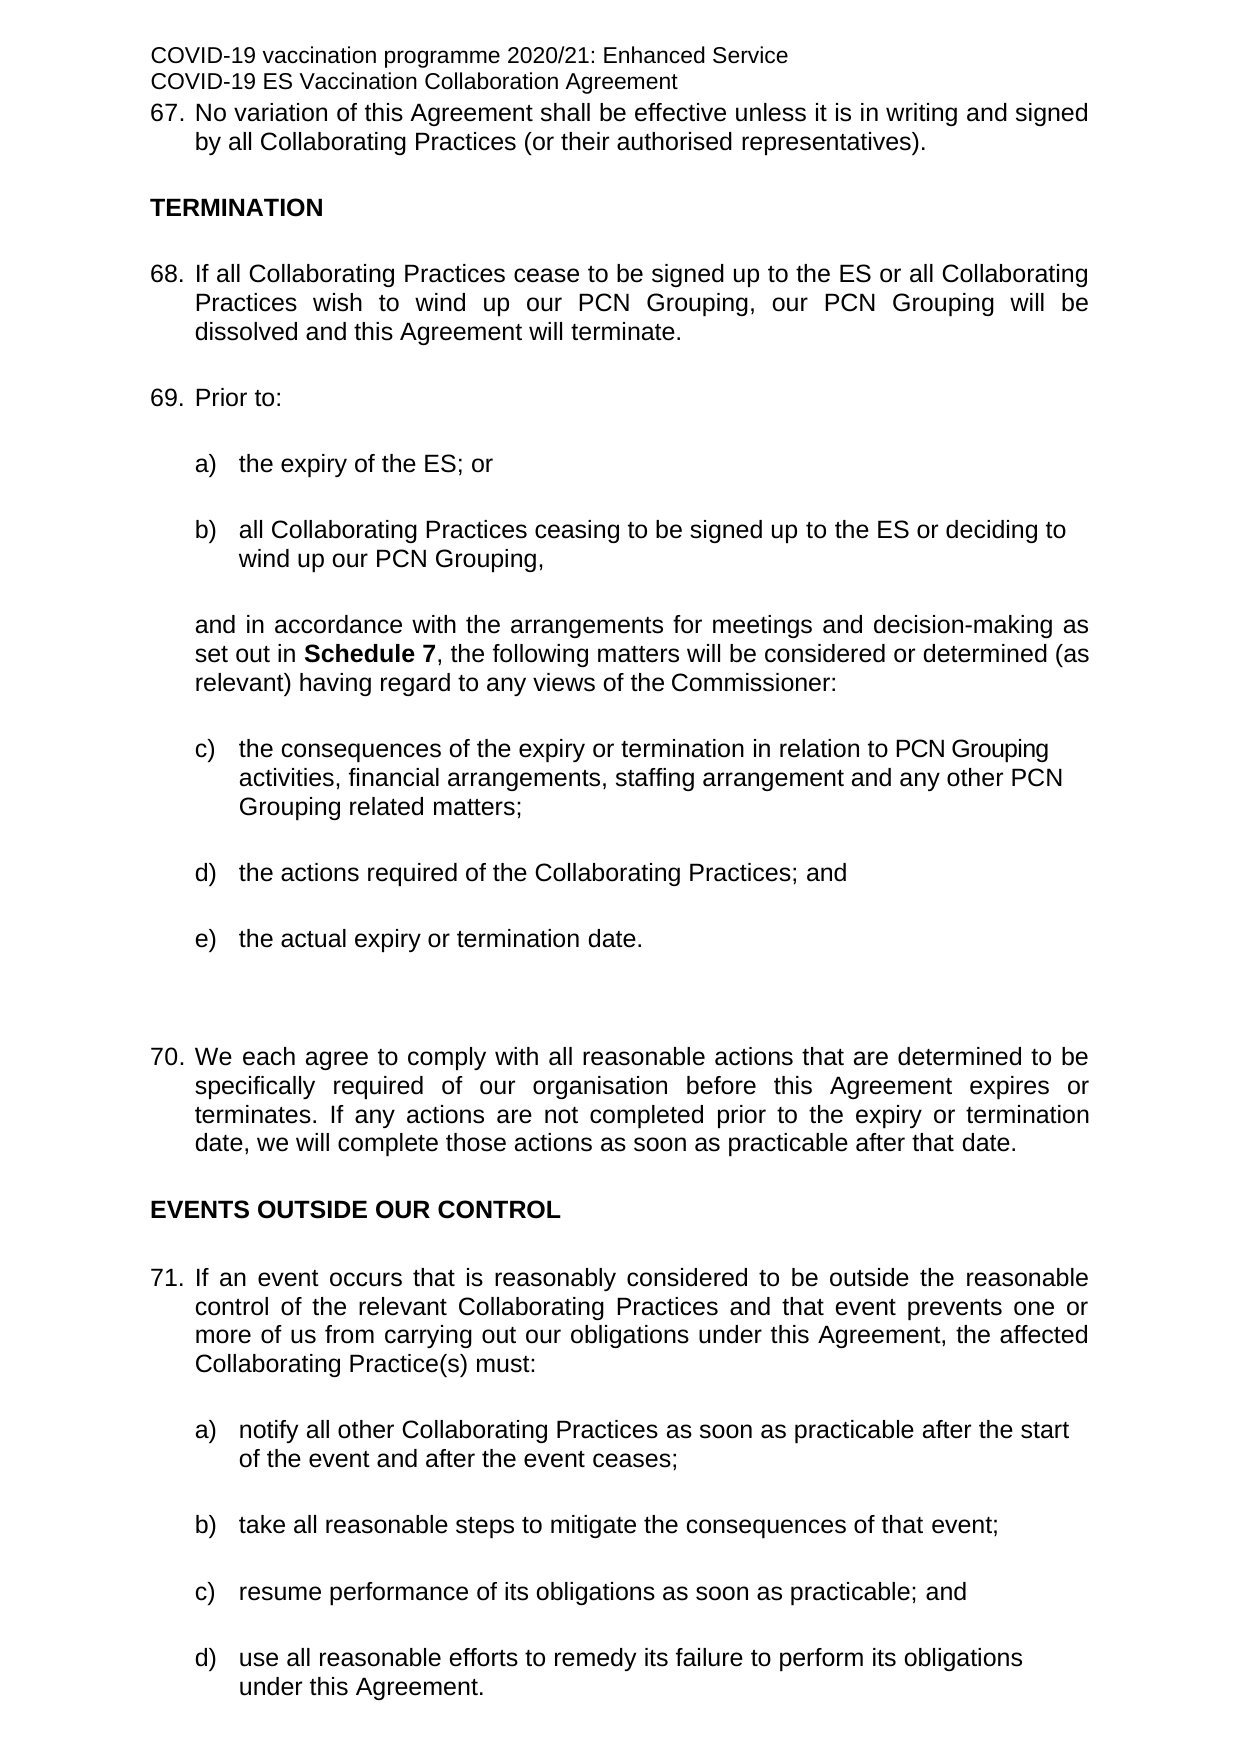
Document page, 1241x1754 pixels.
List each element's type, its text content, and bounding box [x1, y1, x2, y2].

list the expiry of the ES; or [194, 449, 1103, 478]
list all Collaborating Practices ceasing to be signed up to the ES or deciding to wind up our PCN Grouping, [194, 515, 1091, 573]
subtitle TERMINATION [150, 193, 1103, 222]
list No variation of this Agreement shall be effective unless it is in writing and signed by all Collaborating Practices (or their authorised representatives). [150, 98, 1091, 155]
list If all Collaborating Practices cease to be signed up to the ES or all Collaborating Practices wish to wind up our PCN Grouping, our PCN Grouping will be dissolved and this Agreement will terminate. [150, 259, 1090, 345]
list notify all other Collaborating Practices as soon as practicable after the start of the event and after the event ceases; [194, 1415, 1090, 1473]
list resume performance of its obligations as soon as practicable; and [194, 1577, 1103, 1605]
list the consequences of the expiry or termination in relation to PCN Grouping activities, financial arrangements, staffing arrangement and any other PCN Grouping related matters; [194, 734, 1090, 820]
list Prior to: [150, 383, 1103, 412]
list take all reasonable steps to mitigate the consequences of that event; [194, 1510, 1103, 1539]
list the actual expiry or termination date. [194, 924, 1103, 953]
text and in accordance with the arrangements for meetings and decision-making as set out in Schedule 7, the following matters will be considered or determined (as relevant) having regard to any views of the Commissioner: [194, 610, 1091, 697]
list If an event occurs that is reasonably considered to be outside the reasonable control of the relevant Collaborating Practices and that event prevents one or more of us from carrying out our obligations under this Agreement, the affected Collaborating Practice(s) must: [150, 1263, 1090, 1378]
list We each agree to comply with all reasonable actions that are determined to be specifically required of our organisation before this Agreement expires or terminates. If any actions are not completed prior to the expiry or termination date, we will complete those actions as soon as practicable after that date. [150, 1042, 1091, 1157]
list use all reasonable efforts to remedy its failure to perform its obligations under this Agreement. [194, 1643, 1091, 1700]
list the actions required of the Collaborating Practices; and [194, 858, 1103, 887]
subtitle EVENTS OUTSIDE OUR CONTROL [150, 1195, 1103, 1223]
